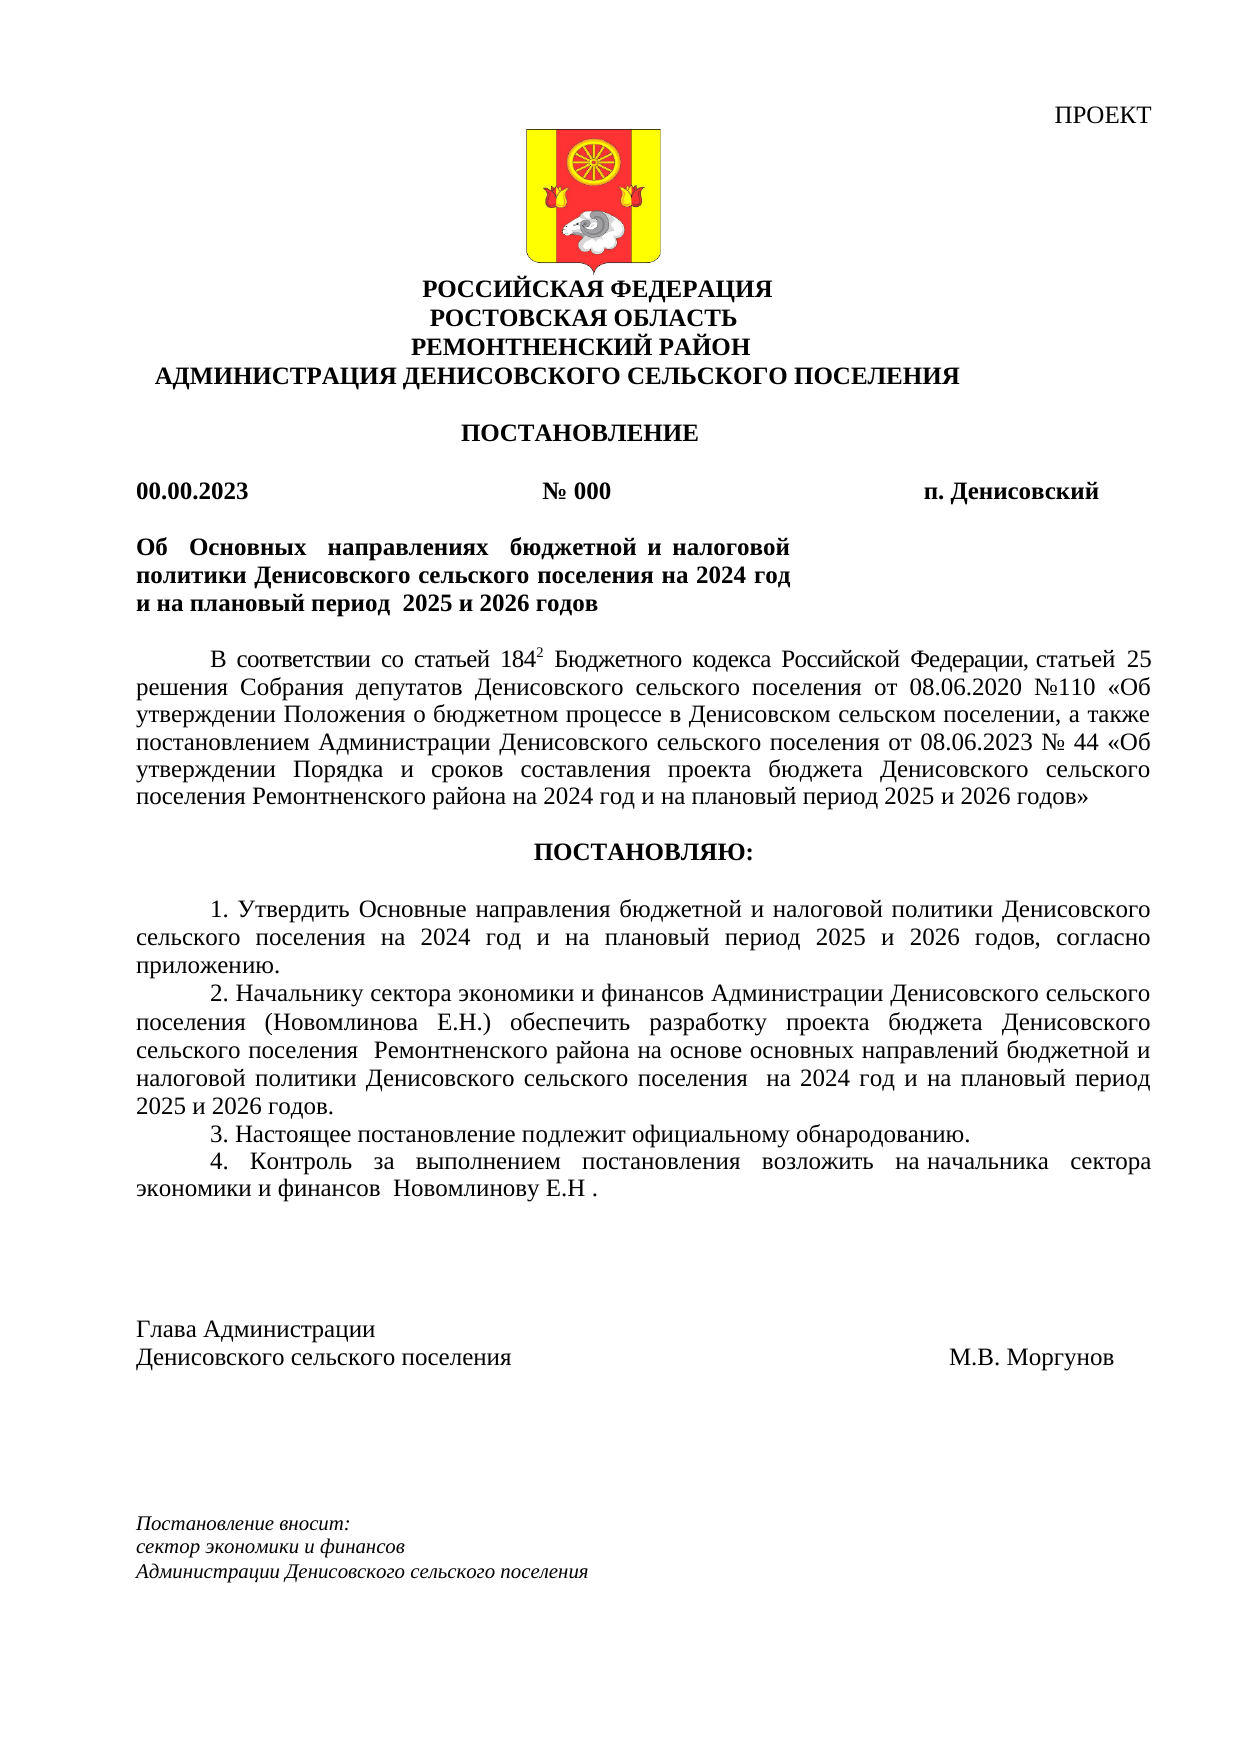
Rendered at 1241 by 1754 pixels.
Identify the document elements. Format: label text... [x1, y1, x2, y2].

text 1. Утвердить Основные направления бюджетной и налоговой политики Денисовского сельского поселения на 2024 год и на плановый период 2025 и 2026 годов, согласно приложению. [136, 894, 1152, 979]
text сектор экономики и финансов [136, 1535, 1152, 1559]
text ПРОЕКТ [136, 100, 1152, 129]
picture [526, 129, 661, 275]
text ПОСТАНОВЛЕНИЕ [136, 418, 1152, 447]
text РОССИЙСКАЯ ФЕДЕРАЦИЯ [0, 274, 1152, 303]
text Глава Администрации [136, 1315, 1152, 1343]
text АДМИНИСТРАЦИЯ ДЕНИСОВСКОГО СЕЛЬСКОГО ПОСЕЛЕНИЯ [136, 361, 1152, 389]
text ПОСТАНОВЛЯЮ: [136, 838, 1152, 866]
text 4. Контроль за выполнением постановления возложить на начальника сектора экономики и финансов Новомлинову Е.Н . [136, 1147, 1152, 1202]
text 3. Настоящее постановление подлежит официальному обнародованию. [136, 1120, 1152, 1147]
text РОСТОВСКАЯ ОБЛАСТЬ [136, 303, 1152, 332]
text РЕМОНТНЕНСКИЙ РАЙОН [136, 332, 1152, 361]
text 2. Начальнику сектора экономики и финансов Администрации Денисовского сельского поселения (Новомлинова Е.Н.) обеспечить разработку проекта бюджета Денисовского сельского поселения Ремонтненского района на основе основных направлений бюджетной и налоговой политики Денисовского сельского поселения на 2024 год и на плановый период 2025 и 2026 годов. [136, 979, 1152, 1120]
text В соответствии со статьей 1842 Бюджетного кодекса Российской Федерации, статьей 25 решения Собрания депутатов Денисовского сельского поселения от 08.06.2020 №110 «Об утверждении Положения о бюджетном процессе в Денисовском сельском поселении, а также постановлением Администрации Денисовского сельского поселения от 08.06.2023 № 44 «Об утверждении Порядка и сроков составления проекта бюджета Денисовского сельского поселения Ремонтненского района на 2024 год и на плановый период 2025 и 2026 годов» [136, 646, 1152, 810]
text Денисовского сельского поселения М.В. Моргунов [136, 1343, 1152, 1371]
text Администрации Денисовского сельского поселения [136, 1559, 1152, 1583]
text Постановление вносит: [136, 1512, 1152, 1535]
table_header Об Основных направлениях бюджетной и налоговой политики Денисовского сельского поселения на 2024 год и на плановый период 2025 и 2026 годов [125, 505, 802, 617]
text 00.00.2023 № 000 п. Денисовский [136, 476, 1152, 504]
